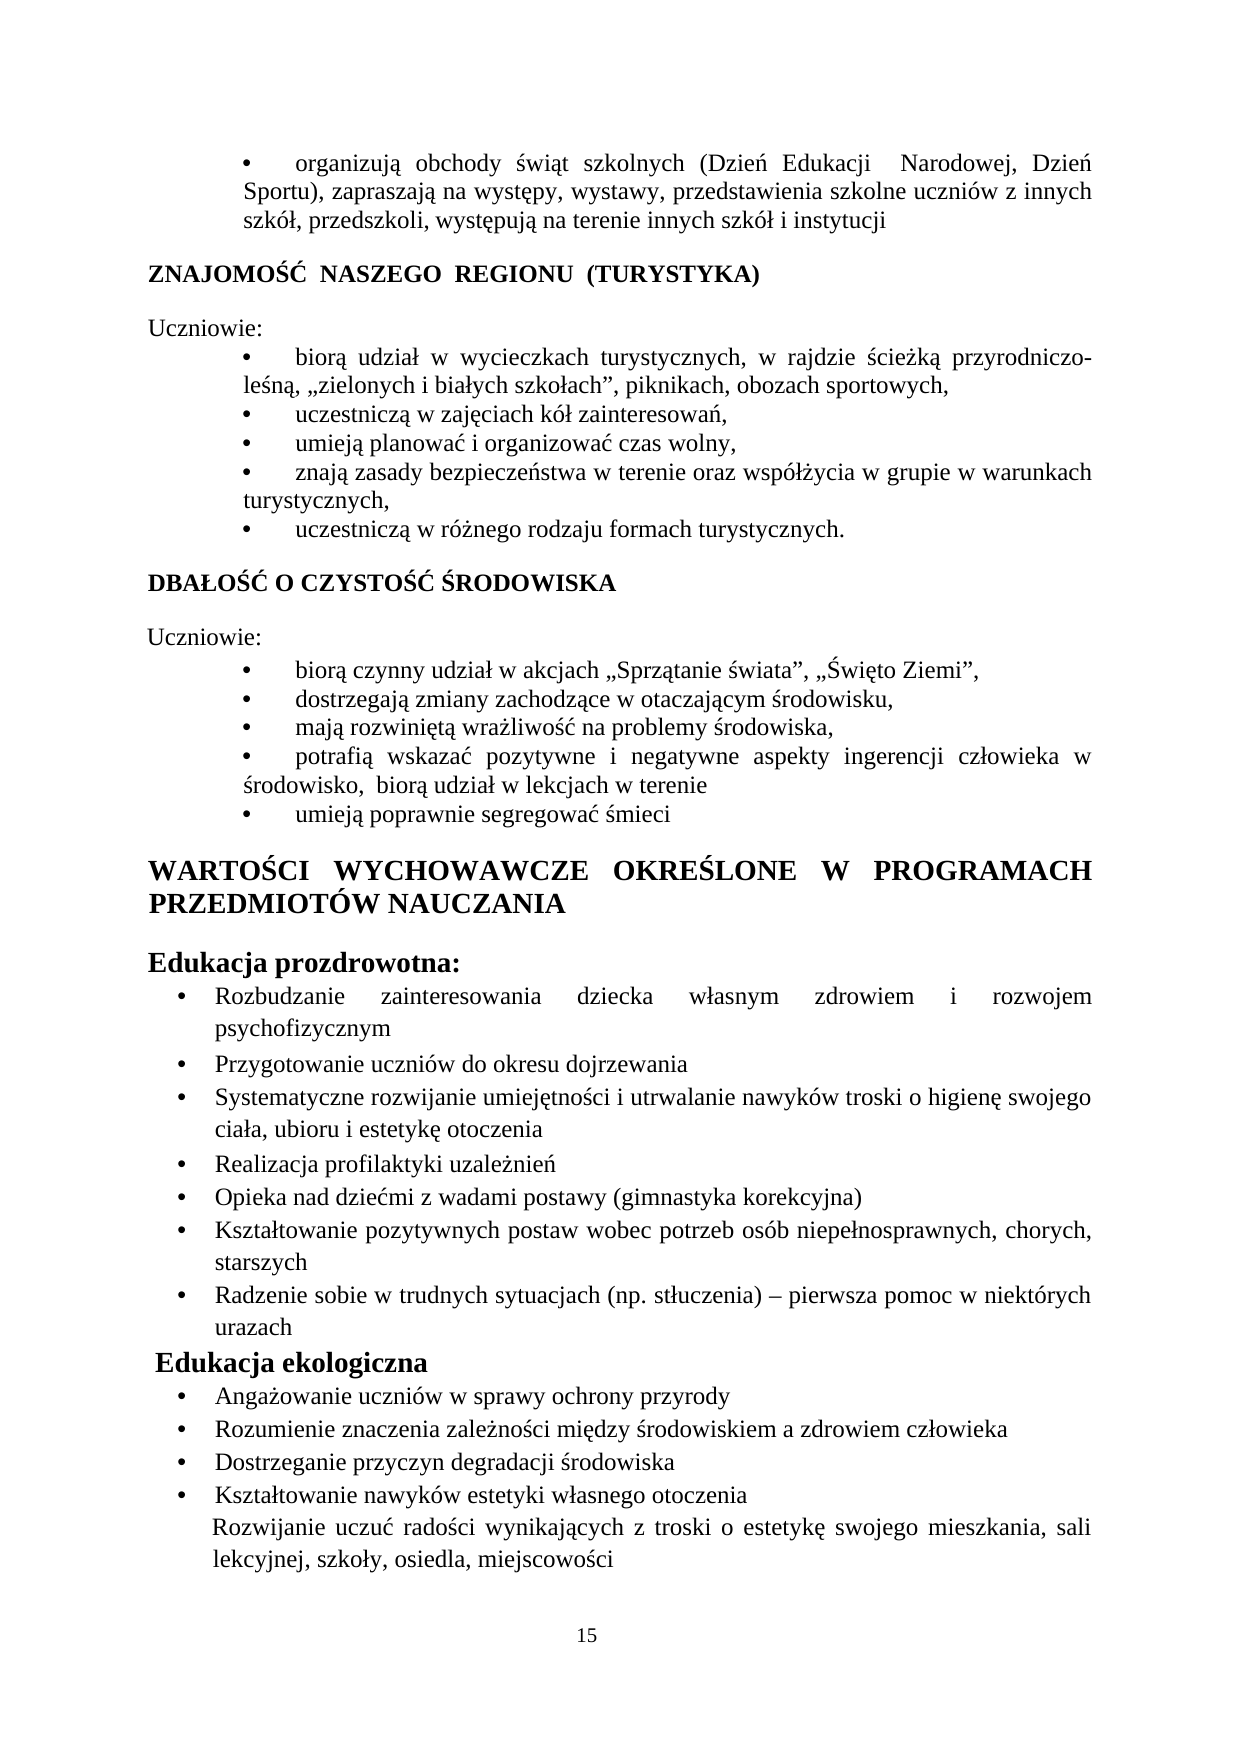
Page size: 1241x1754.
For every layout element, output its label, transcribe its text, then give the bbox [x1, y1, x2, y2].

text Uczniowie: [148, 313, 1093, 341]
list Systematyczne rozwijanie umiejętności i utrwalanie nawyków troski o higienę swojego ciała, ubioru i estetykę otoczenia [177, 1082, 1093, 1143]
text Edukacja prozdrowotna: [148, 945, 1093, 978]
list biorą udział w wycieczkach turystycznych, w rajdzie ścieżką przyrodniczo-leśną, „zielonych i białych szkołach”, piknikach, obozach sportowych, [242, 341, 1093, 399]
list Realizacja profilaktyki uzależnień [177, 1149, 1093, 1178]
text DBAŁOŚĆ O CZYSTOŚĆ ŚRODOWISKA [148, 568, 1093, 597]
list Rozumienie znaczenia zależności między środowiskiem a zdrowiem człowieka [177, 1414, 1093, 1443]
list Angażowanie uczniów w sprawy ochrony przyrody [177, 1381, 1093, 1410]
list Kształtowanie nawyków estetyki własnego otoczenia [177, 1479, 1093, 1508]
list Przygotowanie uczniów do okresu dojrzewania [177, 1049, 1093, 1078]
list umieją poprawnie segregować śmieci [242, 799, 1093, 828]
list Opieka nad dziećmi z wadami postawy (gimnastyka korekcyjna) [177, 1182, 1093, 1211]
text ZNAJOMOŚĆ NASZEGO REGIONU (TURYSTYKA) [148, 259, 1093, 288]
list Kształtowanie pozytywnych postaw wobec potrzeb osób niepełnosprawnych, chorych, starszych [177, 1215, 1093, 1276]
list dostrzegają zmiany zachodzące w otaczającym środowisku, [242, 683, 1093, 712]
list organizują obchody świąt szkolnych (Dzień Edukacji Narodowej, Dzień Sportu), zapraszają na występy, wystawy, przedstawienia szkolne uczniów z innych szkół, przedszkoli, występują na terenie innych szkół i instytucji [242, 148, 1093, 234]
text Edukacja ekologiczna [148, 1345, 1093, 1378]
list potrafią wskazać pozytywne i negatywne aspekty ingerencji człowieka w środowisko, biorą udział w lekcjach w terenie [242, 741, 1093, 799]
list znają zasady bezpieczeństwa w terenie oraz współżycia w grupie w warunkach turystycznych, [242, 457, 1093, 514]
list uczestniczą w różnego rodzaju formach turystycznych. [242, 514, 1093, 543]
text WARTOŚCI WYCHOWAWCZE OKREŚLONE W PROGRAMACH PRZEDMIOTÓW NAUCZANIA [148, 853, 1093, 920]
list umieją planować i organizować czas wolny, [242, 428, 1093, 457]
list biorą czynny udział w akcjach „Sprzątanie świata”, „Święto Ziemi”, [242, 655, 1093, 683]
list Dostrzeganie przyczyn degradacji środowiska [177, 1447, 1093, 1476]
list uczestniczą w zajęciach kół zainteresowań, [242, 399, 1093, 428]
text Uczniowie: [147, 622, 1093, 651]
list Rozbudzanie zainteresowania dziecka własnym zdrowiem i rozwojem psychofizycznym [177, 981, 1093, 1042]
text Rozwijanie uczuć radości wynikających z troski o estetykę swojego mieszkania, sali lekcyjnej, szkoły, osiedla, miejscowości [212, 1512, 1093, 1573]
list Radzenie sobie w trudnych sytuacjach (np. stłuczenia) – pierwsza pomoc w niektórych urazach [177, 1280, 1093, 1341]
list mają rozwiniętą wrażliwość na problemy środowiska, [242, 712, 1093, 741]
